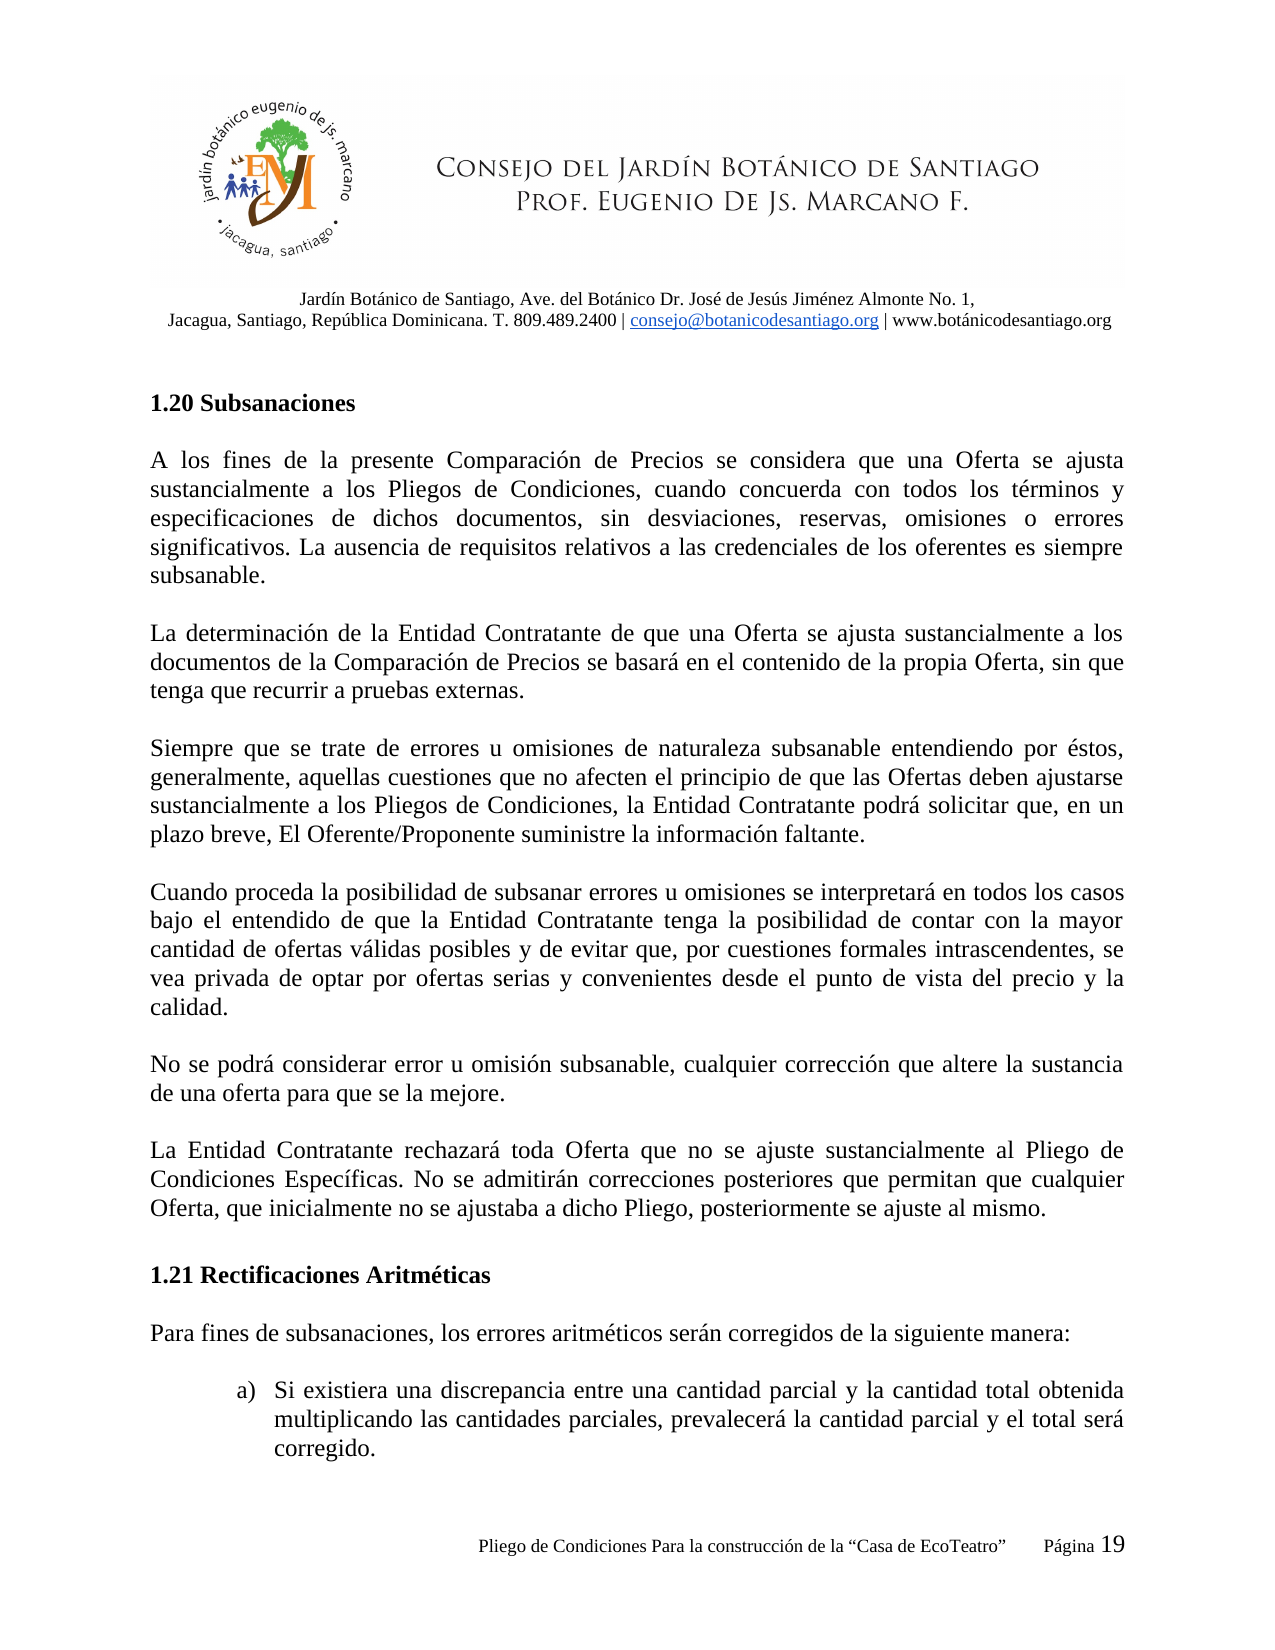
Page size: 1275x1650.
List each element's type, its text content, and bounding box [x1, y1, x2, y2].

text No se podrá considerar error u omisión subsanable, cualquier corrección que altere la sustancia de una oferta para que se la mejore. [150, 1049, 1125, 1107]
text A los fines de la presente Comparación de Precios se considera que una Oferta se ajusta sustancialmente a los Pliegos de Condiciones, cuando concuerda con todos los términos y especificaciones de dichos documentos, sin desviaciones, reservas, omisiones o errores significativos. La ausencia de requisitos relativos a las credenciales de los oferentes es siempre subsanable. [150, 446, 1125, 589]
text Cuando proceda la posibilidad de subsanar errores u omisiones se interpretará en todos los casos bajo el entendido de que la Entidad Contratante tenga la posibilidad de contar con la mayor cantidad de ofertas válidas posibles y de evitar que, por cuestiones formales intrascendentes, se vea privada de optar por ofertas serias y convenientes desde el punto de vista del precio y la calidad. [150, 877, 1125, 1021]
subtitle 1.20 Subsanaciones [150, 388, 1125, 417]
text Para fines de subsanaciones, los errores aritméticos serán corregidos de la siguiente manera: [150, 1318, 1125, 1346]
text La determinación de la Entidad Contratante de que una Oferta se ajusta sustancialmente a los documentos de la Comparación de Precios se basará en el contenido de la propia Oferta, sin que tenga que recurrir a pruebas externas. [150, 618, 1125, 704]
picture [150, 75, 1125, 288]
text La Entidad Contratante rechazará toda Oferta que no se ajuste sustancialmente al Pliego de Condiciones Específicas. No se admitirán correcciones posteriores que permitan que cualquier Oferta, que inicialmente no se ajustaba a dicho Pliego, posteriormente se ajuste al mismo. [150, 1136, 1125, 1222]
list Si existiera una discrepancia entre una cantidad parcial y la cantidad total obtenida multiplicando las cantidades parciales, prevalecerá la cantidad parcial y el total será corregido. [236, 1375, 1125, 1461]
text Siempre que se trate de errores u omisiones de naturaleza subsanable entendiendo por éstos, generalmente, aquellas cuestiones que no afecten el principio de que las Ofertas deben ajustarse sustancialmente a los Pliegos de Condiciones, la Entidad Contratante podrá solicitar que, en un plazo breve, El Oferente/Proponente suministre la información faltante. [150, 733, 1125, 848]
subtitle 1.21 Rectificaciones Aritméticas [150, 1260, 1125, 1289]
